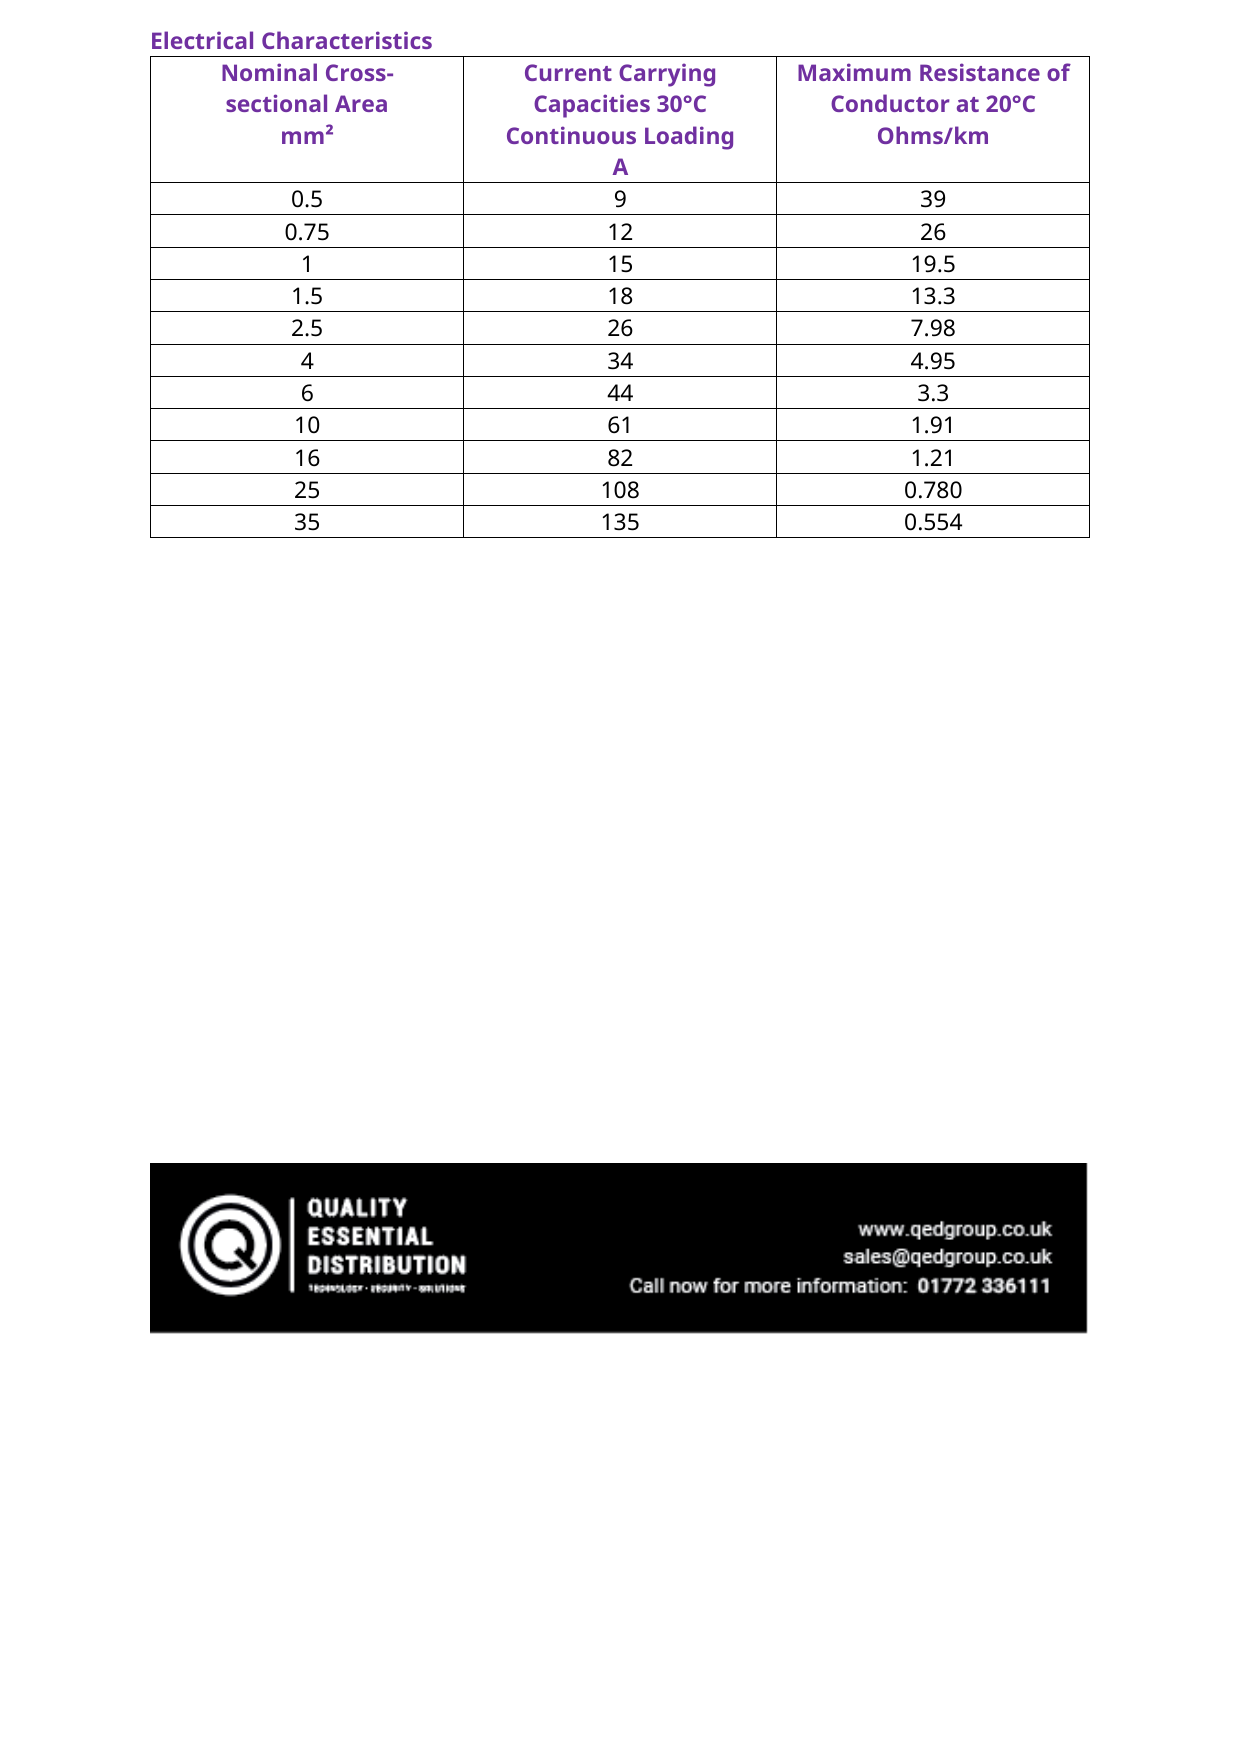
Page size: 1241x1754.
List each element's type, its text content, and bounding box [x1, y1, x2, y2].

text Electrical Characteristics [150, 25, 1090, 56]
table_cell 15 [464, 248, 776, 279]
table_cell 0.554 [777, 506, 1089, 537]
table_cell 0.5 [151, 183, 463, 214]
table_cell 26 [464, 312, 776, 343]
table_cell 13.3 [777, 280, 1089, 311]
table_header Maximum Resistance of Conductor at 20°C Ohms/km [777, 57, 1089, 182]
table_cell 2.5 [151, 312, 463, 343]
table_cell 3.3 [777, 377, 1089, 408]
table_cell 61 [464, 409, 776, 440]
table_header Current Carrying Capacities 30°C Continuous Loading A [464, 57, 776, 182]
table_cell 1.91 [777, 409, 1089, 440]
table_cell 1.5 [151, 280, 463, 311]
table_cell 4.95 [777, 345, 1089, 376]
table_cell 4 [151, 345, 463, 376]
table_cell 108 [464, 474, 776, 505]
table_cell 12 [464, 215, 776, 247]
table_cell 7.98 [777, 312, 1089, 343]
table_cell 6 [151, 377, 463, 408]
table_cell 16 [151, 441, 463, 473]
table_cell 25 [151, 474, 463, 505]
table_cell 19.5 [777, 248, 1089, 279]
table_header Nominal Cross- sectional Area mm² [151, 57, 463, 182]
table_cell 82 [464, 441, 776, 473]
table_cell 9 [464, 183, 776, 214]
table_cell 34 [464, 345, 776, 376]
table_cell 135 [464, 506, 776, 537]
table_cell 26 [777, 215, 1089, 247]
picture [150, 1163, 1091, 1339]
table_cell 0.780 [777, 474, 1089, 505]
table_cell 0.75 [151, 215, 463, 247]
table_cell 35 [151, 506, 463, 537]
table_cell 1 [151, 248, 463, 279]
table_cell 1.21 [777, 441, 1089, 473]
table_cell 39 [777, 183, 1089, 214]
table_cell 44 [464, 377, 776, 408]
table_cell 18 [464, 280, 776, 311]
table_cell 10 [151, 409, 463, 440]
